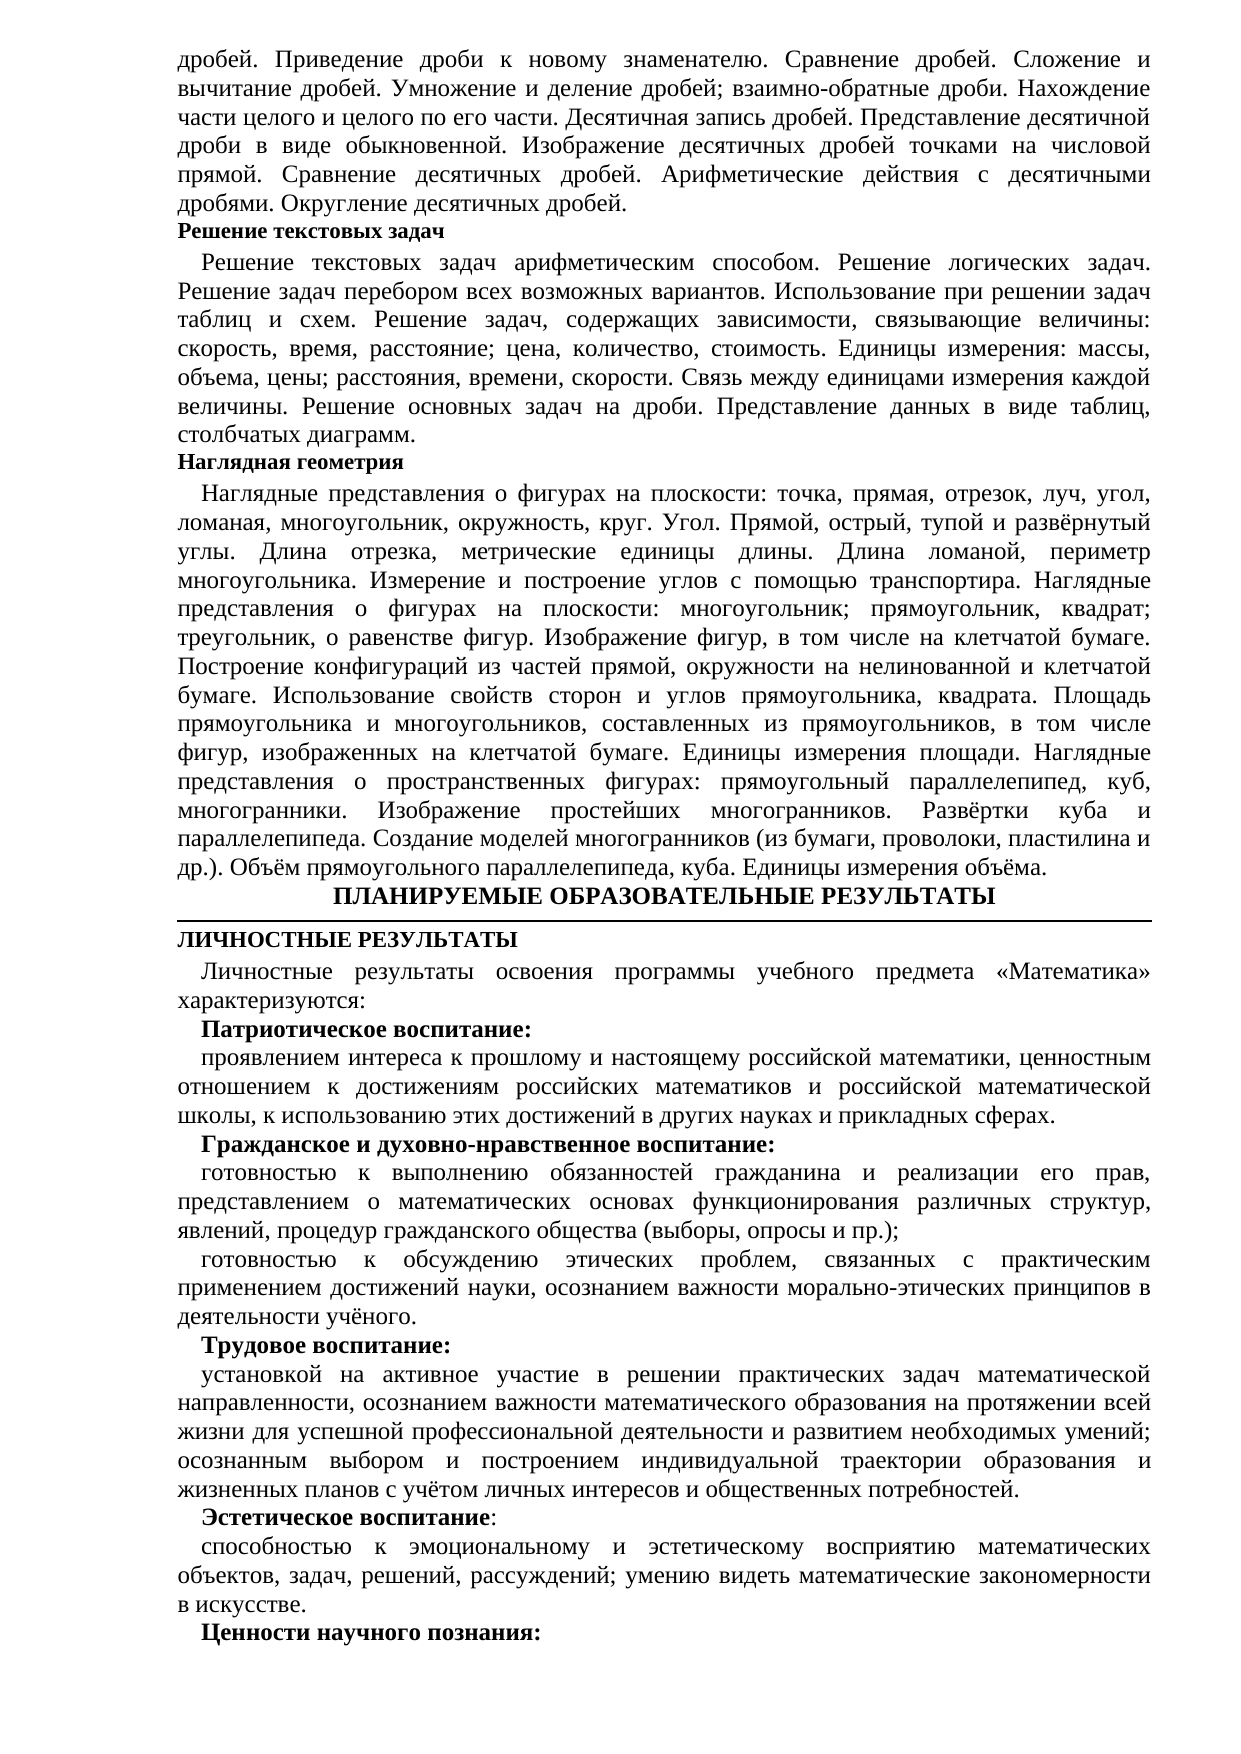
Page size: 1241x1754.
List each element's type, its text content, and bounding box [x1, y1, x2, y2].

text Решение текстовых задач арифметическим способом. Решение логических задач. Решение задач перебором всех возможных вариантов. Использование при решении задач таблиц и схем. Решение задач, содержащих зависимости, связывающие величины: скорость, время, расстояние; цена, количество, стоимость. Единицы измерения: массы, объема, цены; расстояния, времени, скорости. Связь между единицами измерения каждой величины. Решение основных задач на дроби. Представление данных в виде таблиц, столбчатых диаграмм. [177, 247, 1152, 448]
text готовностью к выполнению обязанностей гражданина и реализации его прав, представлением о математических основах функционирования различных структур, явлений, процедур гражданского общества (выборы, опросы и пр.); [177, 1157, 1152, 1244]
text Гражданское и духовно-нравственное воспитание: [177, 1129, 1152, 1157]
text Решение текстовых задач [177, 217, 1152, 243]
text Наглядная геометрия [177, 448, 1152, 475]
text готовностью к обсуждению этических проблем, связанных с практическим применением достижений науки, осознанием важности морально-этических принципов в деятельности учёного. [177, 1244, 1152, 1330]
text Наглядные представления о фигурах на плоскости: точка, прямая, отрезок, луч, угол, ломаная, многоугольник, окружность, круг. Угол. Прямой, острый, тупой и развёрнутый углы. Длина отрезка, метрические единицы длины. Длина ломаной, периметр многоугольника. Измерение и построение углов с помощью транспортира. Наглядные представления о фигурах на плоскости: многоугольник; прямоугольник, квадрат; треугольник, о равенстве фигур. Изображение фигур, в том числе на клетчатой бумаге. Построение конфигураций из частей прямой, окружности на нелинованной и клетчатой бумаге. Использование свойств сторон и углов прямоугольника, квадрата. Площадь прямоугольника и многоугольников, составленных из прямоугольников, в том числе фигур, изображенных на клетчатой бумаге. Единицы измерения площади. Наглядные представления о пространственных фигурах: прямоугольный параллелепипед, куб, многогранники. Изображение простейших многогранников. Развёртки куба и параллелепипеда. Создание моделей многогранников (из бумаги, проволоки, пластилина и др.). Объём прямоугольного параллелепипеда, куба. Единицы измерения объёма. [177, 478, 1152, 881]
text проявлением интереса к прошлому и настоящему российской математики, ценностным отношением к достижениям российских математиков и российской математической школы, к использованию этих достижений в других науках и прикладных сферах. [177, 1042, 1152, 1129]
text способностью к эмоциональному и эстетическому восприятию математических объектов, задач, решений, рассуждений; умению видеть математические закономерности в искусстве. [177, 1531, 1152, 1617]
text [177, 44, 1152, 217]
text Трудовое воспитание: [177, 1330, 1152, 1359]
text установкой на активное участие в решении практических задач математической направленности, осознанием важности математического образования на протяжении всей жизни для успешной профессиональной деятельности и развитием необходимых умений; осознанным выбором и построением индивидуальной траектории образования и жизненных планов с учётом личных интересов и общественных потребностей. [177, 1359, 1152, 1502]
text Патриотическое воспитание: [177, 1014, 1152, 1042]
text Ценности научного познания: [177, 1617, 1152, 1646]
text ЛИЧНОСТНЫЕ РЕЗУЛЬТАТЫ [177, 926, 1152, 952]
text Личностные результаты освоения программы учебного предмета «Математика» характеризуются: [177, 956, 1152, 1014]
text ПЛАНИРУЕМЫЕ ОБРАЗОВАТЕЛЬНЫЕ РЕЗУЛЬТАТЫ [177, 881, 1152, 920]
text Эстетическое воспитание: [177, 1502, 1152, 1531]
